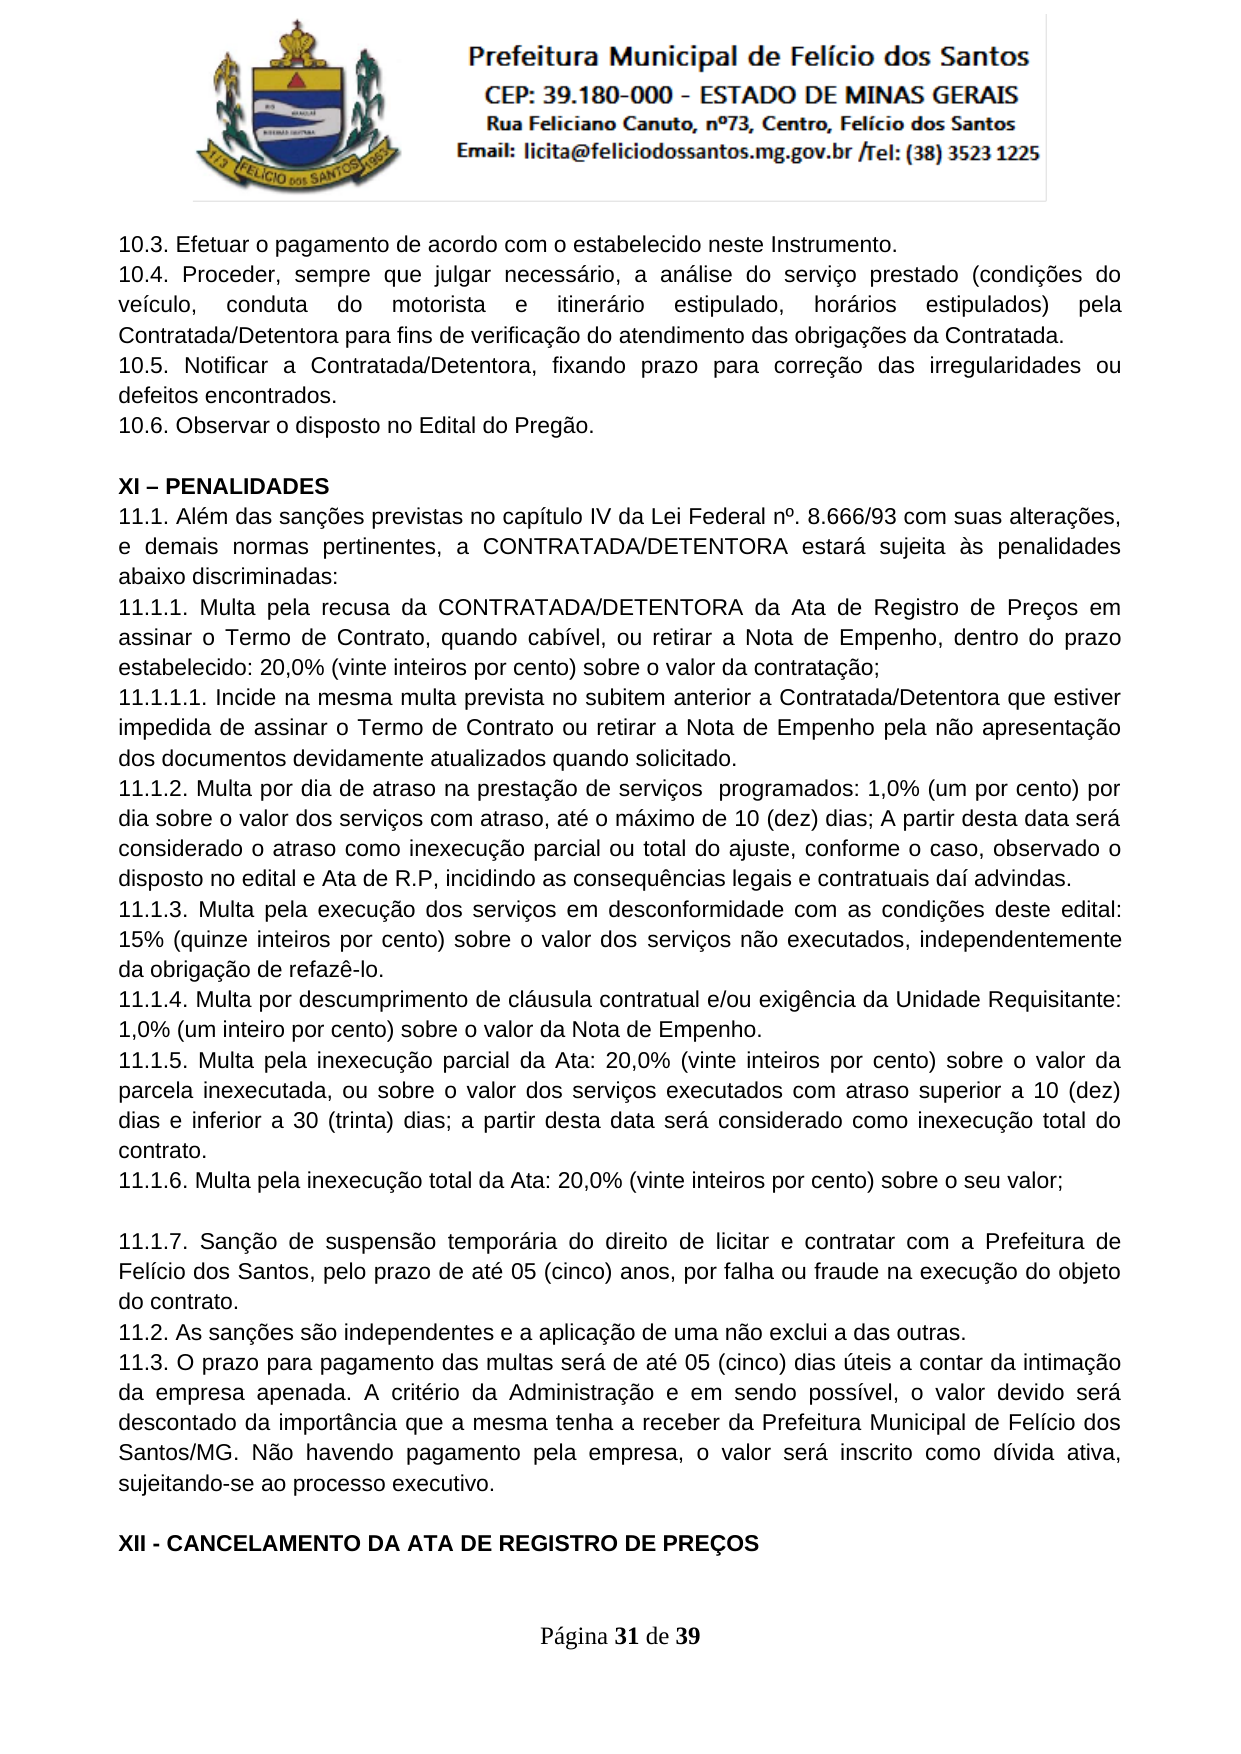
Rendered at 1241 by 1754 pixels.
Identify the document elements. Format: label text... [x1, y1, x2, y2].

text XI – PENALIDADES [118, 473, 1122, 499]
text 11.2. As sanções são independentes e a aplicação de uma não exclui a das outras. [118, 1318, 1122, 1345]
text 10.3. Efetuar o pagamento de acordo com o estabelecido neste Instrumento. [118, 231, 1122, 257]
text 11.1.1. Multa pela recusa da CONTRATADA/DETENTORA da Ata de Registro de Preços em assinar o Termo de Contrato, quando cabível, ou retirar a Nota de Empenho, dentro do prazo estabelecido: 20,0% (vinte inteiros por cento) sobre o valor da contratação; [118, 593, 1122, 680]
text 10.6. Observar o disposto no Edital do Pregão. [118, 412, 1122, 439]
text 11.1.1.1. Incide na mesma multa prevista no subitem anterior a Contratada/Detentora que estiver impedida de assinar o Termo de Contrato ou retirar a Nota de Empenho pela não apresentação dos documentos devidamente atualizados quando solicitado. [118, 684, 1122, 771]
text 10.5. Notificar a Contratada/Detentora, fixando prazo para correção das irregularidades ou defeitos encontrados. [118, 352, 1122, 408]
text 11.1.7. Sanção de suspensão temporária do direito de licitar e contratar com a Prefeitura de Felício dos Santos, pelo prazo de até 05 (cinco) anos, por falha ou fraude na execução do objeto do contrato. [118, 1228, 1122, 1315]
text 11.1.6. Multa pela inexecução total da Ata: 20,0% (vinte inteiros por cento) sobre o seu valor; [118, 1167, 1122, 1194]
text 11.1.5. Multa pela inexecução parcial da Ata: 20,0% (vinte inteiros por cento) sobre o valor da parcela inexecutada, ou sobre o valor dos serviços executados com atraso superior a 10 (dez) dias e inferior a 30 (trinta) dias; a partir desta data será considerado como inexecução total do contrato. [118, 1047, 1122, 1164]
text 11.3. O prazo para pagamento das multas será de até 05 (cinco) dias úteis a contar da intimação da empresa apenada. A critério da Administração e em sendo possível, o valor devido será descontado da importância que a mesma tenha a receber da Prefeitura Municipal de Felício dos Santos/MG. Não havendo pagamento pela empresa, o valor será inscrito como dívida ativa, sujeitando-se ao processo executivo. [118, 1349, 1122, 1496]
text XII - CANCELAMENTO DA ATA DE REGISTRO DE PREÇOS [118, 1530, 1122, 1556]
text 11.1.2. Multa por dia de atraso na prestação de serviços programados: 1,0% (um por cento) por dia sobre o valor dos serviços com atraso, até o máximo de 10 (dez) dias; A partir desta data será considerado o atraso como inexecução parcial ou total do ajuste, conforme o caso, observado o disposto no edital e Ata de R.P, incidindo as consequências legais e contratuais daí advindas. [118, 775, 1122, 892]
picture [192, 14, 1048, 203]
text 11.1. Além das sanções previstas no capítulo IV da Lei Federal nº. 8.666/93 com suas alterações, e demais normas pertinentes, a CONTRATADA/DETENTORA estará sujeita às penalidades abaixo discriminadas: [118, 503, 1122, 590]
text 11.1.4. Multa por descumprimento de cláusula contratual e/ou exigência da Unidade Requisitante: 1,0% (um inteiro por cento) sobre o valor da Nota de Empenho. [118, 986, 1122, 1043]
text 11.1.3. Multa pela execução dos serviços em desconformidade com as condições deste edital: 15% (quinze inteiros por cento) sobre o valor dos serviços não executados, independentemente da obrigação de refazê-lo. [118, 896, 1122, 982]
text 10.4. Proceder, sempre que julgar necessário, a análise do serviço prestado (condições do veículo, conduta do motorista e itinerário estipulado, horários estipulados) pela Contratada/Detentora para fins de verificação do atendimento das obrigações da Contratada. [118, 261, 1122, 348]
